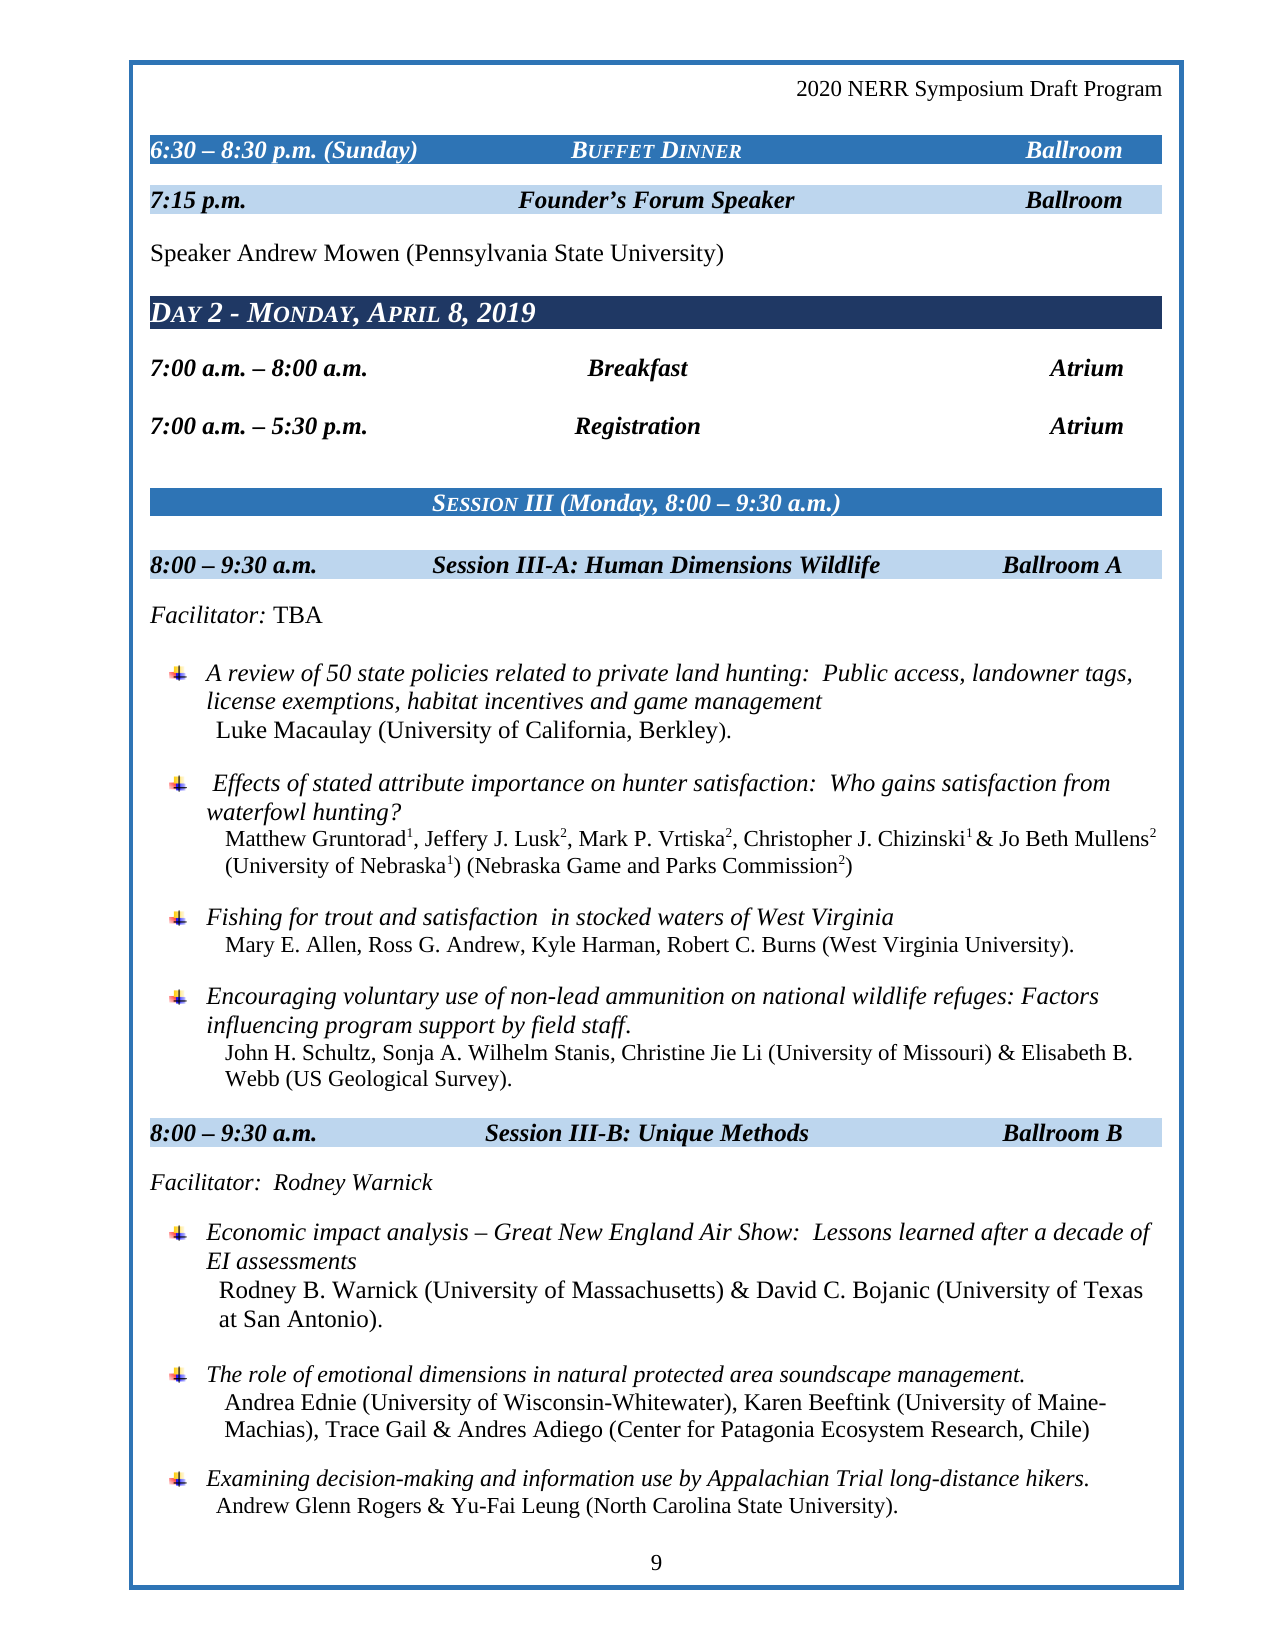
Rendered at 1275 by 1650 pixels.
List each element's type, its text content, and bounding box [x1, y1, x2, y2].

list Rodney B. Warnick (University of Massachusetts) & David C. Bojanic (University of Texas [206, 1275, 1162, 1304]
list Luke Macaulay (University of California, Berkley). [216, 715, 1162, 744]
list Mary E. Allen, Ross G. Andrew, Kyle Harman, Robert C. Burns (West Virginia University). [225, 931, 1162, 957]
text Facilitator: TBA [150, 600, 1162, 629]
text Speaker Andrew Mowen (Pennsylvania State University) [150, 238, 1162, 267]
picture [169, 774, 187, 792]
text 7:00 a.m. – 8:00 a.m. Breakfast Atrium [150, 353, 1162, 382]
text Facilitator: Rodney Warnick [150, 1168, 1162, 1196]
list Andrea Ednie (University of Wisconsin-Whitewater), Karen Beeftink (University of Maine- [206, 1388, 1162, 1415]
list Encouraging voluntary use of non-lead ammunition on national wildlife refuges: Factors influencing program support by field staff. [169, 981, 1162, 1039]
text 7:00 a.m. – 5:30 p.m. Registration Atrium [150, 411, 1162, 439]
list Examining decision-making and information use by Appalachian Trial long-distance hikers. [169, 1464, 1162, 1492]
text 8:00 – 9:30 a.m. Session III-B: Unique Methods Ballroom B [150, 1118, 1162, 1147]
list Machias), Trace Gail & Andres Adiego (Center for Patagonia Ecosystem Research, Chile) [206, 1415, 1162, 1443]
text Session III (Monday, 8:00 – 9:30 a.m.) [150, 488, 1162, 516]
picture [169, 1224, 187, 1241]
text Day 2 - Monday, April 8, 2019 [150, 296, 1162, 329]
picture [169, 1470, 187, 1487]
text 8:00 – 9:30 a.m. Session III-A: Human Dimensions Wildlife Ballroom A [150, 550, 1162, 579]
picture [169, 1365, 187, 1383]
list John H. Schultz, Sonja A. Wilhelm Stanis, Christine Jie Li (University of Missouri) & Elisabeth B. Webb (US Geological Survey). [225, 1039, 1162, 1092]
list A review of 50 state policies related to private land hunting: Public access, landowner tags, license exemptions, habitat incentives and game management [169, 658, 1162, 715]
text 6:30 – 8:30 p.m. (Sunday) Buffet Dinner Ballroom [150, 135, 1162, 164]
list Matthew Gruntorad1, Jeffery J. Lusk2, Mark P. Vrtiska2, Christopher J. Chizinski1 & Jo Beth Mullens2 (University of Nebraska1) (Nebraska Game and Parks Commission2) [225, 826, 1162, 878]
list The role of emotional dimensions in natural protected area soundscape management. [169, 1360, 1162, 1388]
list Economic impact analysis – Great New England Air Show: Lessons learned after a decade of EI assessments [169, 1217, 1162, 1275]
picture [169, 988, 187, 1005]
list Fishing for trout and satisfaction in stocked waters of West Virginia [169, 902, 1162, 931]
text 7:15 p.m. Founder’s Forum Speaker Ballroom [150, 185, 1162, 214]
picture [169, 909, 187, 926]
list Andrew Glenn Rogers & Yu-Fai Leung (North Carolina State University). [216, 1492, 1162, 1518]
picture [169, 664, 187, 681]
list Effects of stated attribute importance on hunter satisfaction: Who gains satisfaction from waterfowl hunting? [169, 768, 1162, 826]
list at San Antonio). [206, 1304, 1162, 1332]
